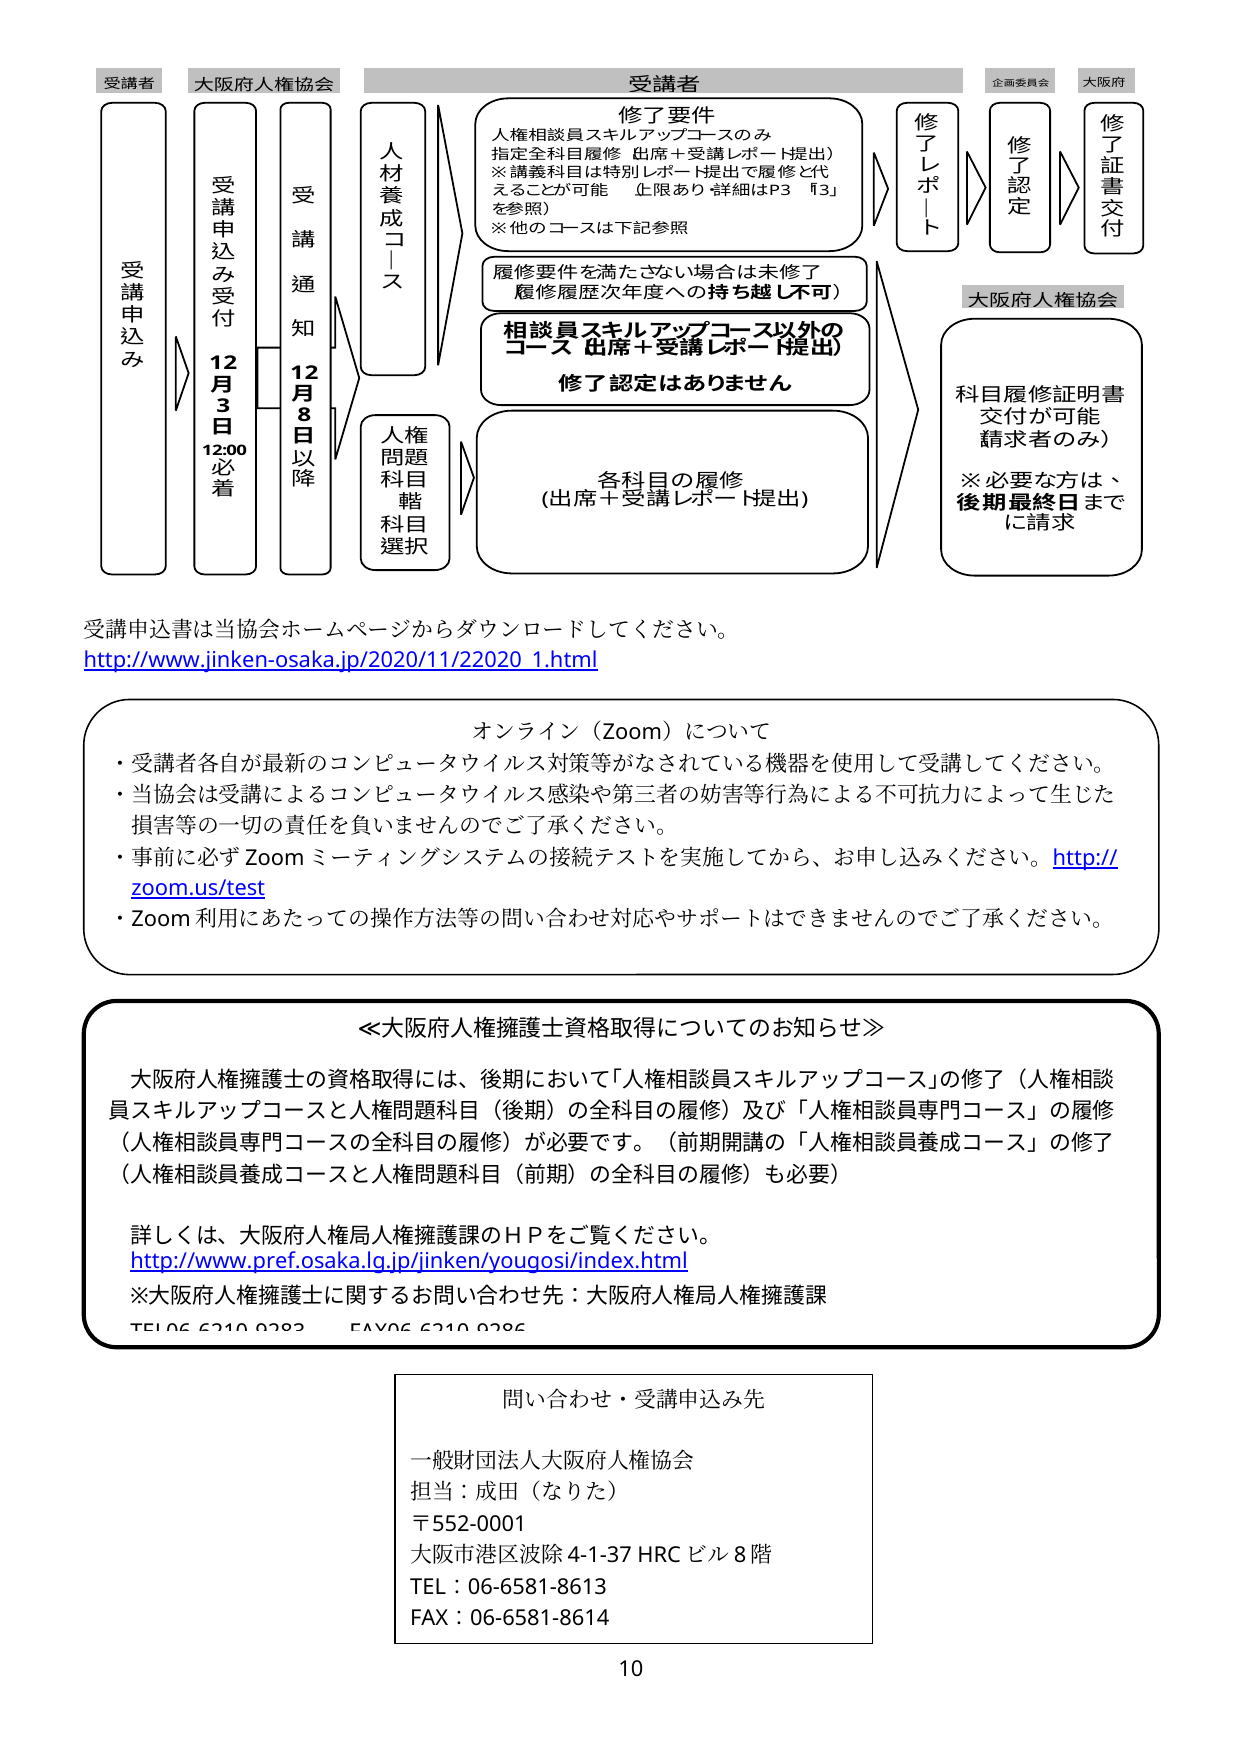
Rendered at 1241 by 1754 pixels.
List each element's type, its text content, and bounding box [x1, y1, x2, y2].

text 受講申込書は当協会ホームページからダウンロードしてください。 [83, 613, 1178, 644]
text http://www.jinken-osaka.jp/2020/11/22020_1.html [83, 644, 1178, 674]
